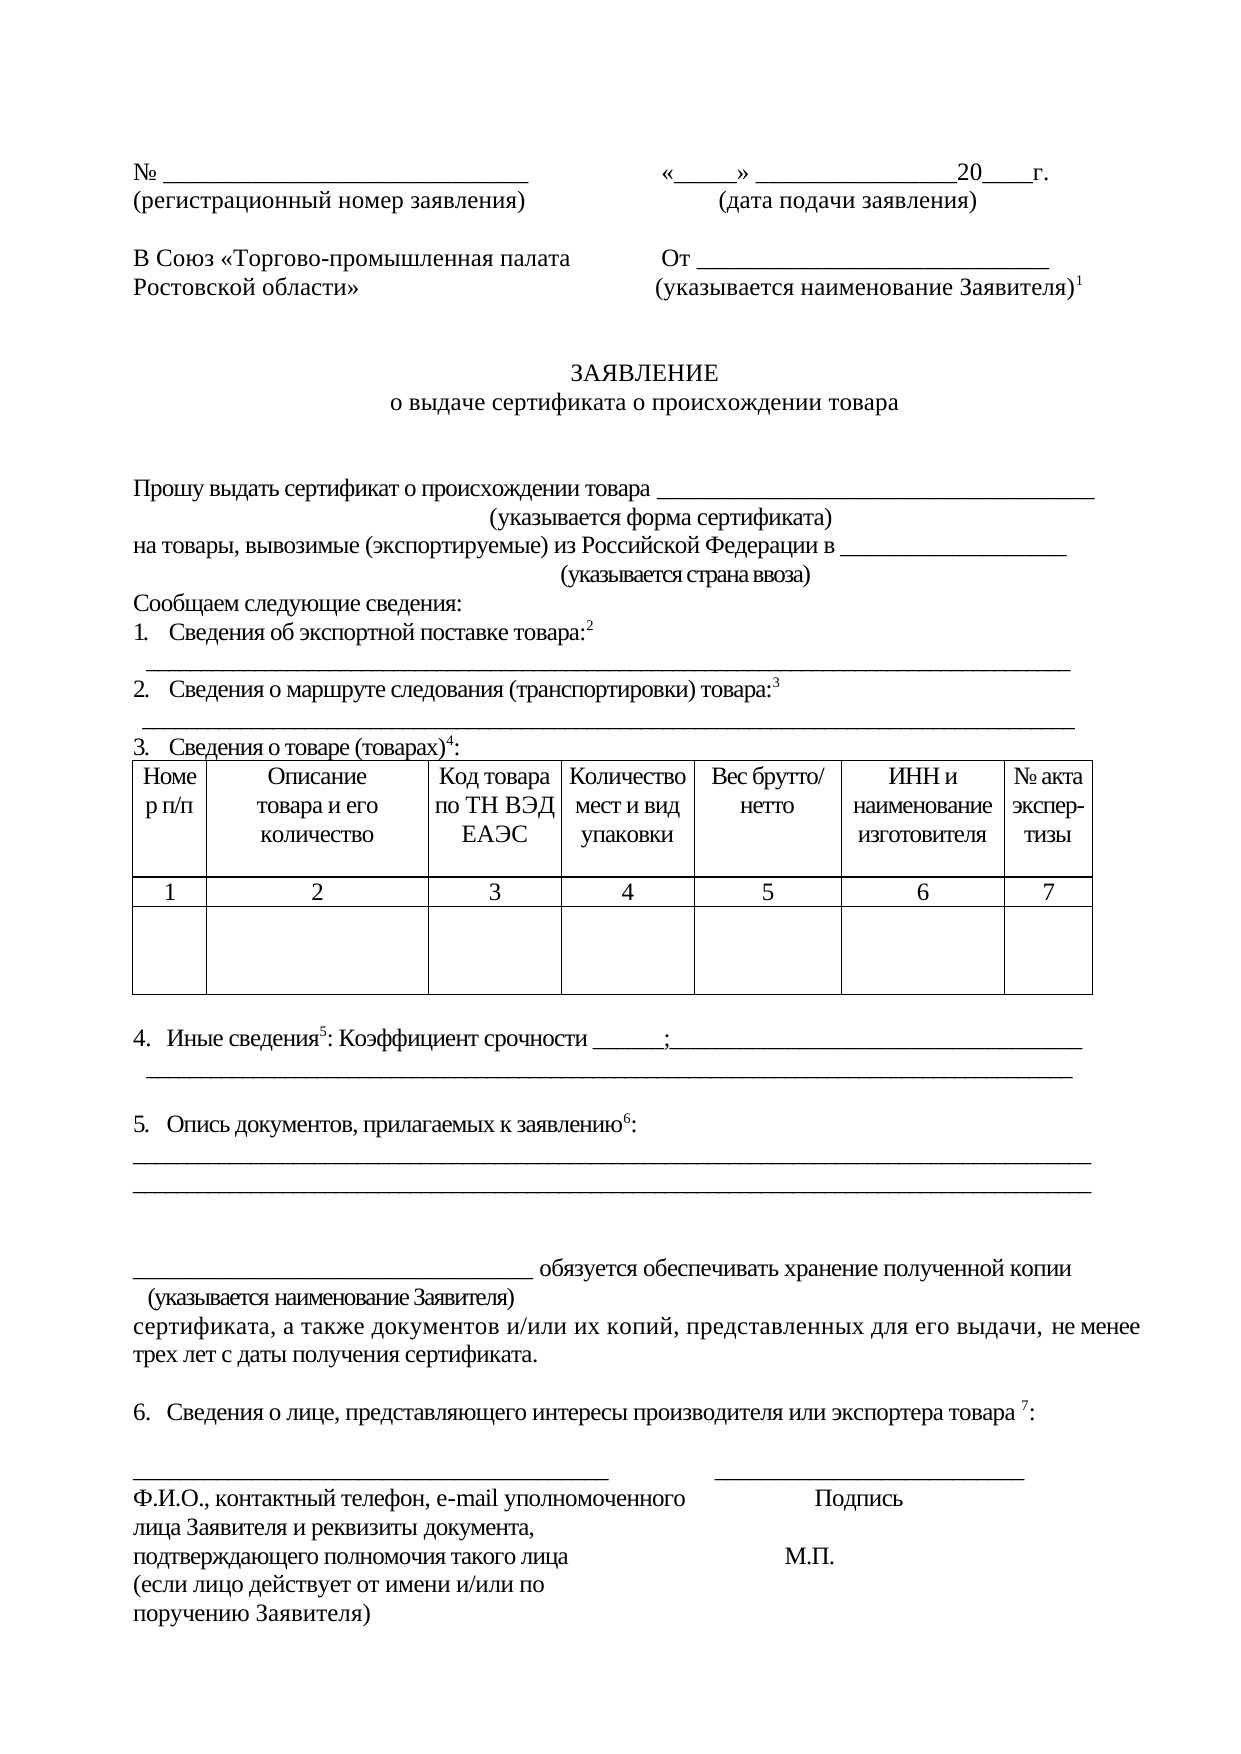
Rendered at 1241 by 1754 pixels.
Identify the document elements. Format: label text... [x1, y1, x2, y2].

text ЗАЯВЛЕНИЕ [133, 358, 1156, 387]
text Сообщаем следующие сведения: [133, 588, 1156, 617]
table_cell В Союз «Торгово-промышленная палата Ростовской области» [122, 214, 618, 300]
list Сведения о лице, представляющего интересы производителя или экспортера товара 7: [133, 1397, 1156, 1426]
table_header № акта экспер-тизы [1005, 761, 1092, 876]
table_cell [133, 907, 137, 993]
list Иные сведения5: Коэффициент срочности ______;___________________________________ [133, 1023, 1156, 1052]
text ______________________________________________________________________________________ [133, 645, 1156, 674]
table_header № _____________________________ (регистрационный номер заявления) [122, 157, 618, 214]
table_header Код товара по ТН ВЭД ЕАЭС [429, 761, 561, 876]
list поручению Заявителя) [133, 1598, 1156, 1627]
text (указывается наименование Заявителя) [133, 1282, 1156, 1311]
table_cell [562, 907, 694, 993]
table_header Вес брутто/ нетто [695, 761, 841, 876]
table_cell [695, 907, 841, 993]
list Сведения о маршруте следования (транспортировки) товара:3 [133, 674, 1156, 703]
list Опись документов, прилагаемых к заявлению6: [133, 1109, 1156, 1138]
text сертификата, а также документов и/или их копий, представленных для его выдачи, не менее трех лет с даты получения сертификата. [133, 1311, 1156, 1368]
text о выдаче сертификата о происхождении товара [133, 387, 1156, 415]
table_header Описание товара и его количество [207, 761, 428, 876]
text на товары, вывозимые (экспортируемые) из Российской Федерации в ___________________ [133, 530, 1156, 559]
table_header ИНН и наименование изготовителя [842, 761, 1004, 876]
table_cell [207, 907, 428, 993]
text ________________________________________ __________________________ [133, 1454, 1156, 1483]
table_header Номер п/п [133, 761, 206, 876]
list лица Заявителя и реквизиты документа, [133, 1512, 1156, 1541]
table_cell [842, 907, 1004, 993]
table_cell [202, 907, 206, 993]
text _______________________________________________________________________________________ [133, 1052, 1156, 1081]
table_cell [1005, 907, 1092, 993]
text Прошу выдать сертификат о происхождении товара ___________________________________ [133, 473, 1156, 502]
table_cell [429, 907, 561, 993]
list подтверждающего полномочия такого лица М.П. [133, 1541, 1156, 1569]
text ________________________________ обязуется обеспечивать хранение полученной копии [133, 1253, 1156, 1282]
list Сведения об экспортной поставке товара:2 [133, 617, 1156, 645]
text (указывается форма сертификата) [133, 502, 1156, 530]
list Ф.И.О., контактный телефон, e-mail уполномоченного Подпись [133, 1483, 1156, 1512]
list (если лицо действует от имени и/или по [133, 1569, 1156, 1598]
list Сведения о товаре (товарах)4: [133, 732, 1156, 760]
text (указывается страна ввоза) [133, 559, 1156, 588]
text ______________________________________________________________________________________ [133, 703, 1156, 732]
table_cell От ____________________________ (указывается наименование Заявителя)1 [618, 214, 1115, 300]
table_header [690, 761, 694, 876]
table_header «_____» ________________20____г. (дата подачи заявления) [618, 157, 1115, 214]
text __________________________________________________________________________________________ __________________________________________________________________________________________ [133, 1138, 1156, 1196]
